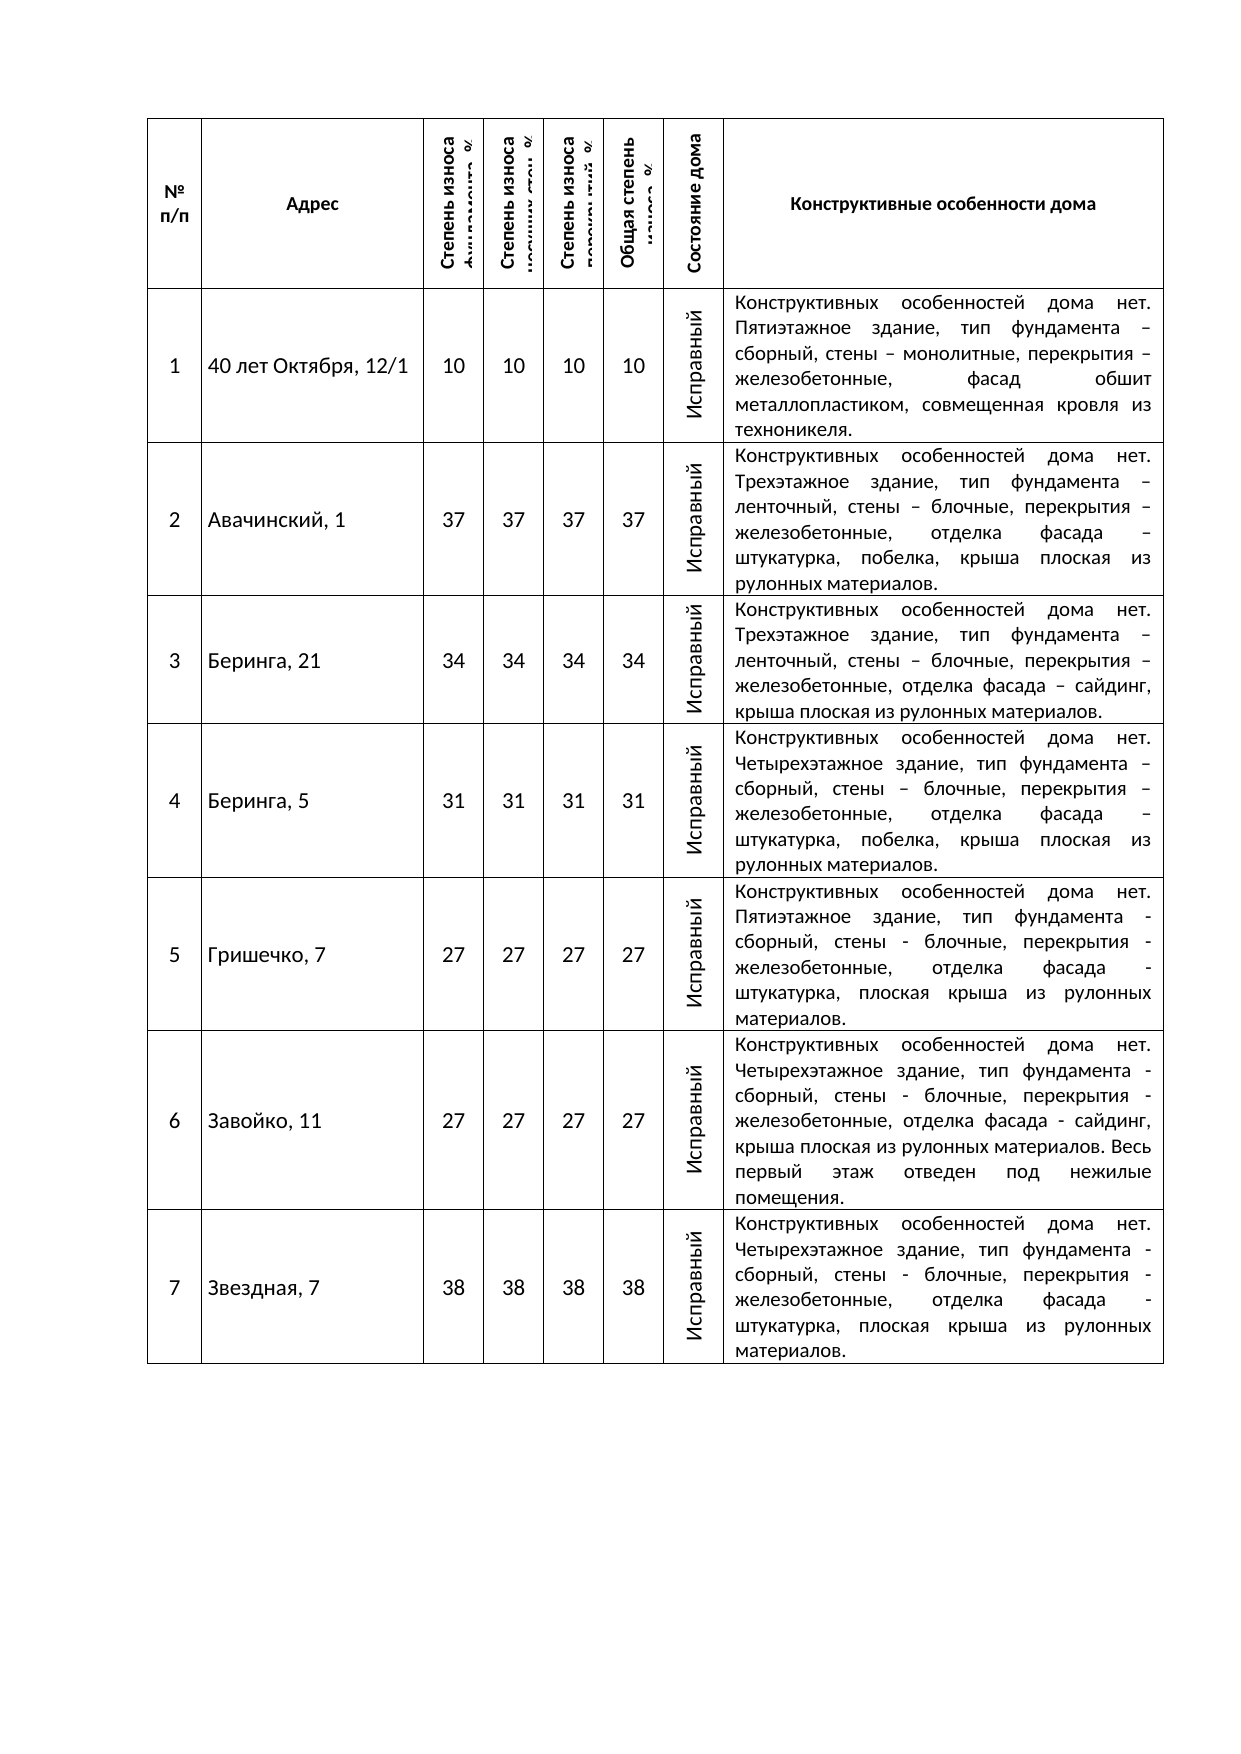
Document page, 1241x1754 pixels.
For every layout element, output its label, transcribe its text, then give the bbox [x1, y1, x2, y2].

table_cell 37 [484, 443, 543, 595]
table_cell 34 [424, 596, 483, 723]
table_cell 27 [604, 1031, 663, 1209]
table_cell 27 [424, 878, 483, 1030]
table_cell 7 [148, 1210, 201, 1363]
table_header Степень износа фундамента, % [424, 119, 483, 288]
table_cell 34 [484, 596, 543, 723]
table_cell 2 [148, 443, 201, 595]
table_cell Конструктивных особенностей дома нет. Трехэтажное здание, тип фундамента – ленточный, стены – блочные, перекрытия – железобетонные, отделка фасада – штукатурка, побелка, крыша плоская из рулонных материалов. [724, 443, 1163, 595]
table_cell 31 [604, 724, 663, 877]
table_cell 37 [424, 443, 483, 595]
table_cell Беринга, 5 [202, 724, 423, 877]
table_cell Завойко, 11 [202, 1031, 423, 1209]
table_cell Исправный [664, 1210, 723, 1363]
table_cell Конструктивных особенностей дома нет. Четырехэтажное здание, тип фундамента – сборный, стены – блочные, перекрытия – железобетонные, отделка фасада – штукатурка, побелка, крыша плоская из рулонных материалов. [724, 724, 1163, 877]
table_cell Исправный [664, 596, 723, 723]
table_cell 38 [424, 1210, 483, 1363]
table_cell Гришечко, 7 [202, 878, 423, 1030]
table_cell 27 [424, 1031, 483, 1209]
table_cell 10 [424, 289, 483, 442]
table_header Общая степень износа, % [604, 119, 663, 288]
table_header Степень износа перекрытий, % [544, 119, 603, 288]
table_cell 40 лет Октября, 12/1 [202, 289, 423, 442]
table_cell 27 [484, 1031, 543, 1209]
table_cell 4 [148, 724, 201, 877]
table_cell 31 [424, 724, 483, 877]
table_cell Конструктивных особенностей дома нет. Трехэтажное здание, тип фундамента – ленточный, стены – блочные, перекрытия – железобетонные, отделка фасада – сайдинг, крыша плоская из рулонных материалов. [724, 596, 1163, 723]
table_cell 38 [544, 1210, 603, 1363]
table_cell 1 [148, 289, 201, 442]
table_cell Исправный [664, 878, 723, 1030]
table_cell 34 [544, 596, 603, 723]
table_cell Звездная, 7 [202, 1210, 423, 1363]
table_cell Конструктивных особенностей дома нет. Четырехэтажное здание, тип фундамента - сборный, стены - блочные, перекрытия - железобетонные, отделка фасада - сайдинг, крыша плоская из рулонных материалов. Весь первый этаж отведен под нежилые помещения. [724, 1031, 1163, 1209]
table_header Адрес [202, 119, 423, 288]
table_header Конструктивные особенности дома [724, 119, 1163, 288]
table_cell 38 [604, 1210, 663, 1363]
table_cell 27 [604, 878, 663, 1030]
table_cell 6 [148, 1031, 201, 1209]
table_cell Исправный [664, 289, 723, 442]
table_cell Конструктивных особенностей дома нет. Четырехэтажное здание, тип фундамента - сборный, стены - блочные, перекрытия - железобетонные, отделка фасада - штукатурка, плоская крыша из рулонных материалов. [724, 1210, 1163, 1363]
table_cell Исправный [664, 443, 723, 595]
table_cell Беринга, 21 [202, 596, 423, 723]
table_cell 10 [604, 289, 663, 442]
table_cell 38 [484, 1210, 543, 1363]
table_header № п/п [148, 119, 201, 288]
table_cell 27 [484, 878, 543, 1030]
table_cell 31 [484, 724, 543, 877]
table_cell Исправный [664, 1031, 723, 1209]
table_cell Исправный [664, 724, 723, 877]
table_cell Конструктивных особенностей дома нет. Пятиэтажное здание, тип фундамента – сборный, стены – монолитные, перекрытия – железобетонные, фасад обшит металлопластиком, совмещенная кровля из техноникеля. [724, 289, 1163, 442]
table_header Степень износа несущих стен, % [484, 119, 543, 288]
table_cell 10 [484, 289, 543, 442]
table_cell 5 [148, 878, 201, 1030]
table_cell 34 [604, 596, 663, 723]
table_cell 3 [148, 596, 201, 723]
table_header Состояние дома [664, 119, 723, 288]
table_cell 27 [544, 878, 603, 1030]
table_cell 10 [544, 289, 603, 442]
table_cell Конструктивных особенностей дома нет. Пятиэтажное здание, тип фундамента - сборный, стены - блочные, перекрытия - железобетонные, отделка фасада - штукатурка, плоская крыша из рулонных материалов. [724, 878, 1163, 1030]
table_cell 37 [604, 443, 663, 595]
table_cell Авачинский, 1 [202, 443, 423, 595]
table_cell 27 [544, 1031, 603, 1209]
table_cell 37 [544, 443, 603, 595]
table_cell 31 [544, 724, 603, 877]
